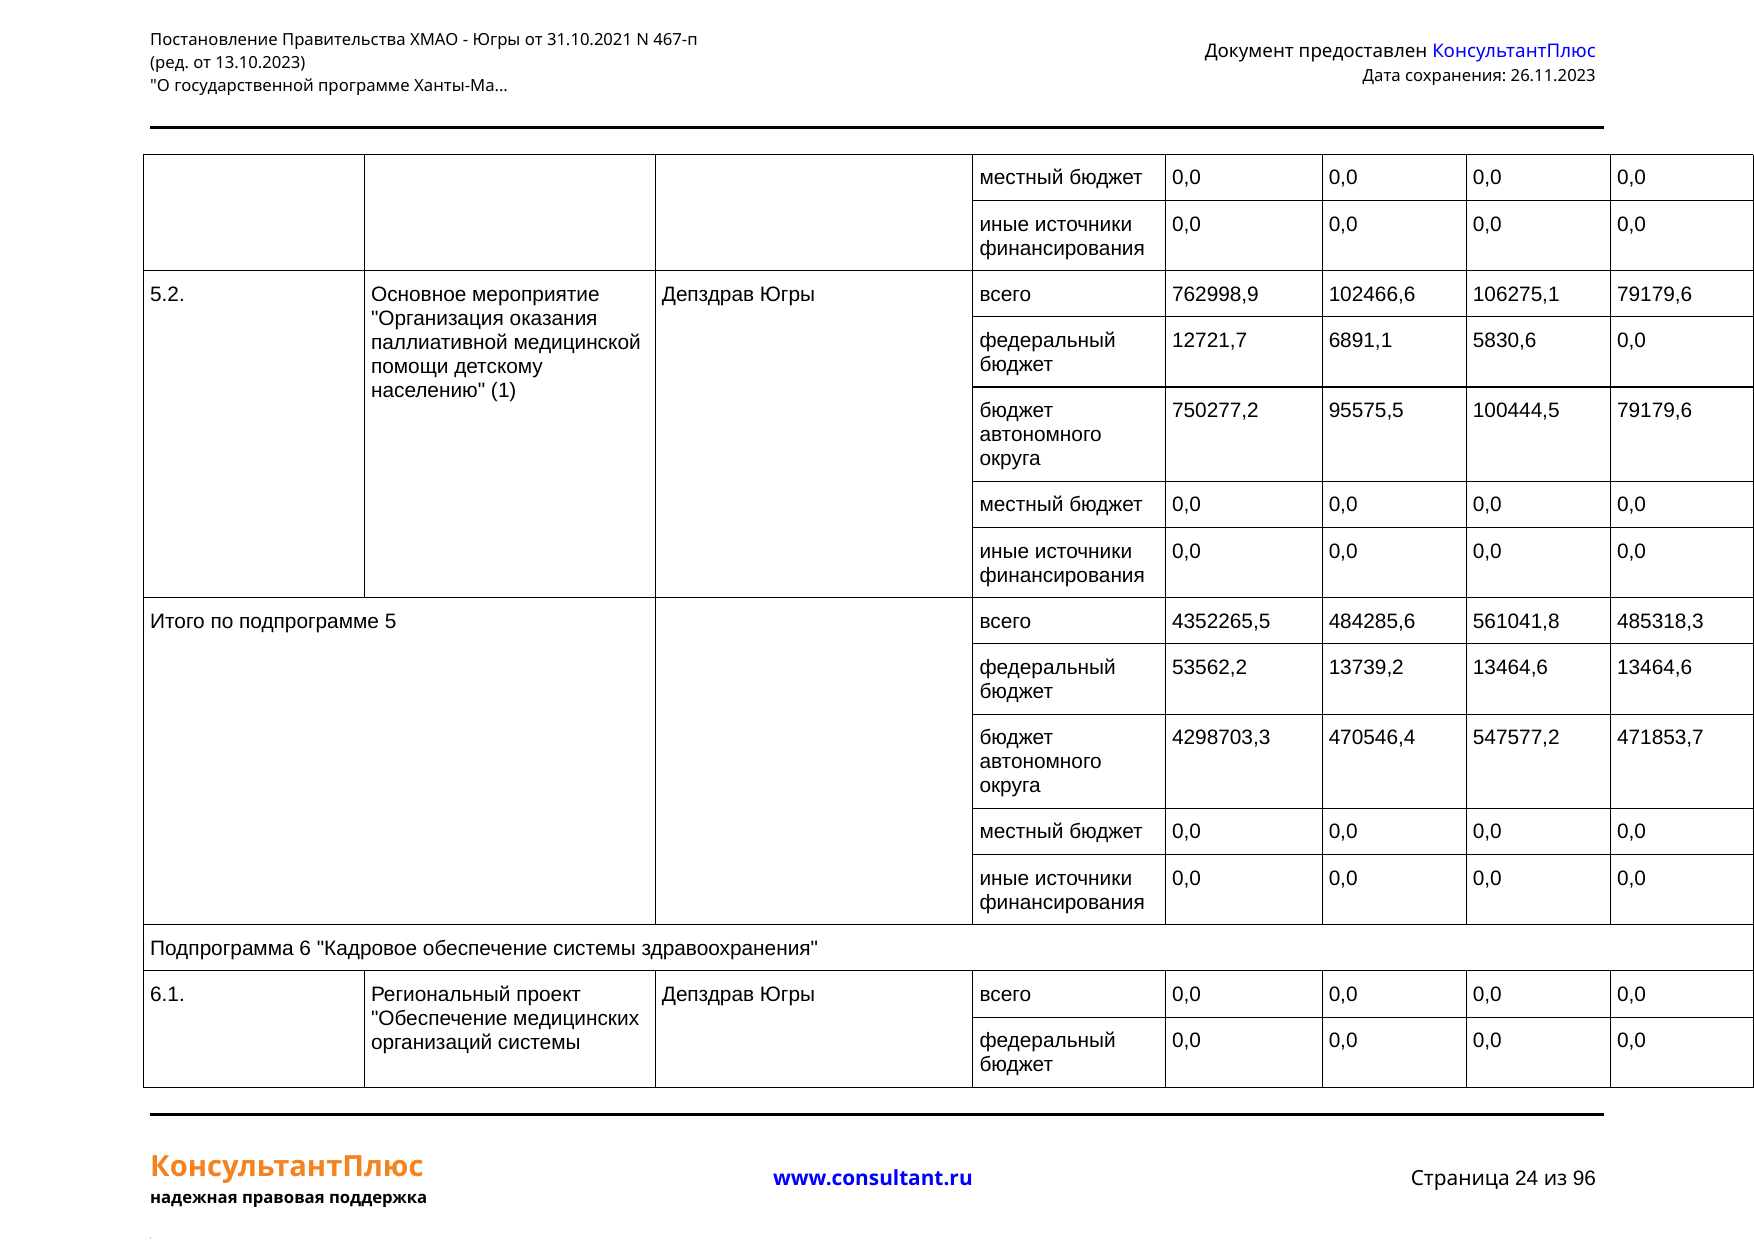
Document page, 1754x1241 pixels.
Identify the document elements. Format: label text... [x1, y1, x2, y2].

table_cell 13464,6 [1467, 644, 1610, 713]
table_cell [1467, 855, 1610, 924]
table_cell федеральный бюджет [973, 644, 1165, 713]
table_cell 4298703,3 [1166, 715, 1322, 808]
table_cell всего [973, 271, 1165, 316]
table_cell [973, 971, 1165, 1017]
table_cell 762998,9 [1166, 271, 1322, 316]
table_cell 0,0 [1166, 155, 1322, 200]
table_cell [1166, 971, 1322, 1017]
table_cell Депздрав Югры [656, 271, 972, 597]
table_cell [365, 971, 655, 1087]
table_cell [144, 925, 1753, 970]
table_cell 471853,7 [1611, 715, 1753, 808]
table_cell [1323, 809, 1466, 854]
table_cell 53562,2 [1166, 644, 1322, 713]
table_cell 0,0 [1611, 482, 1753, 527]
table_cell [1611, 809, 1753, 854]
table_cell 0,0 [1611, 155, 1753, 200]
table_cell 95575,5 [1323, 388, 1466, 481]
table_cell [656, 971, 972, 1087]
table_cell 79179,6 [1611, 271, 1753, 316]
table_cell 5.2. [144, 271, 364, 597]
table_cell 484285,6 [1323, 598, 1466, 643]
table_cell 0,0 [1323, 528, 1466, 597]
table_cell 0,0 [1467, 482, 1610, 527]
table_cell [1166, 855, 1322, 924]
table_cell [656, 598, 972, 924]
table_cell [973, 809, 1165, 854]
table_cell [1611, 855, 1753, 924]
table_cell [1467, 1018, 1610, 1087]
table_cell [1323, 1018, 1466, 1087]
table_cell 100444,5 [1467, 388, 1610, 481]
table_cell 0,0 [1166, 528, 1322, 597]
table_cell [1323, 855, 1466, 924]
table_cell 13739,2 [1323, 644, 1466, 713]
table_cell 13464,6 [1611, 644, 1753, 713]
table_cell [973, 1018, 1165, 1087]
table_cell 0,0 [1467, 201, 1610, 270]
table_cell 750277,2 [1166, 388, 1322, 481]
table_cell 0,0 [1323, 201, 1466, 270]
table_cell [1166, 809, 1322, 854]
table_cell бюджет автономного округа [973, 715, 1165, 808]
table_cell 485318,3 [1611, 598, 1753, 643]
table_cell 0,0 [1611, 317, 1753, 386]
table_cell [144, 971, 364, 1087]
table_cell местный бюджет [973, 482, 1165, 527]
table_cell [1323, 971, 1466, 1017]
table_cell 561041,8 [1467, 598, 1610, 643]
table_cell 106275,1 [1467, 271, 1610, 316]
table_cell 5830,6 [1467, 317, 1610, 386]
table_cell 12721,7 [1166, 317, 1322, 386]
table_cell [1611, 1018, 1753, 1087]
table_cell Итого по подпрограмме 5 [144, 598, 655, 924]
table_cell местный бюджет [973, 155, 1165, 200]
table_cell бюджет автономного округа [973, 388, 1165, 481]
table_cell Основное мероприятие "Организация оказания паллиативной медицинской помощи детскому населению" (1) [365, 271, 655, 597]
table_cell 0,0 [1166, 482, 1322, 527]
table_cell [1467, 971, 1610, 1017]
table_cell иные источники финансирования [973, 201, 1165, 270]
table_cell 102466,6 [1323, 271, 1466, 316]
table_cell 0,0 [1166, 201, 1322, 270]
table_cell 0,0 [1611, 201, 1753, 270]
table_cell всего [973, 598, 1165, 643]
table_cell федеральный бюджет [973, 317, 1165, 386]
table_cell 0,0 [1323, 155, 1466, 200]
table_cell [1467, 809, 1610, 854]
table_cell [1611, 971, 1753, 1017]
table_cell 4352265,5 [1166, 598, 1322, 643]
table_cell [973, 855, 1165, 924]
table_cell 0,0 [1323, 482, 1466, 527]
table_cell 470546,4 [1323, 715, 1466, 808]
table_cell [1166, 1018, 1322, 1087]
table_cell 0,0 [1467, 528, 1610, 597]
table_cell 0,0 [1467, 155, 1610, 200]
table_cell 79179,6 [1611, 388, 1753, 481]
table_cell 6891,1 [1323, 317, 1466, 386]
table_cell 547577,2 [1467, 715, 1610, 808]
table_cell иные источники финансирования [973, 528, 1165, 597]
table_cell 0,0 [1611, 528, 1753, 597]
